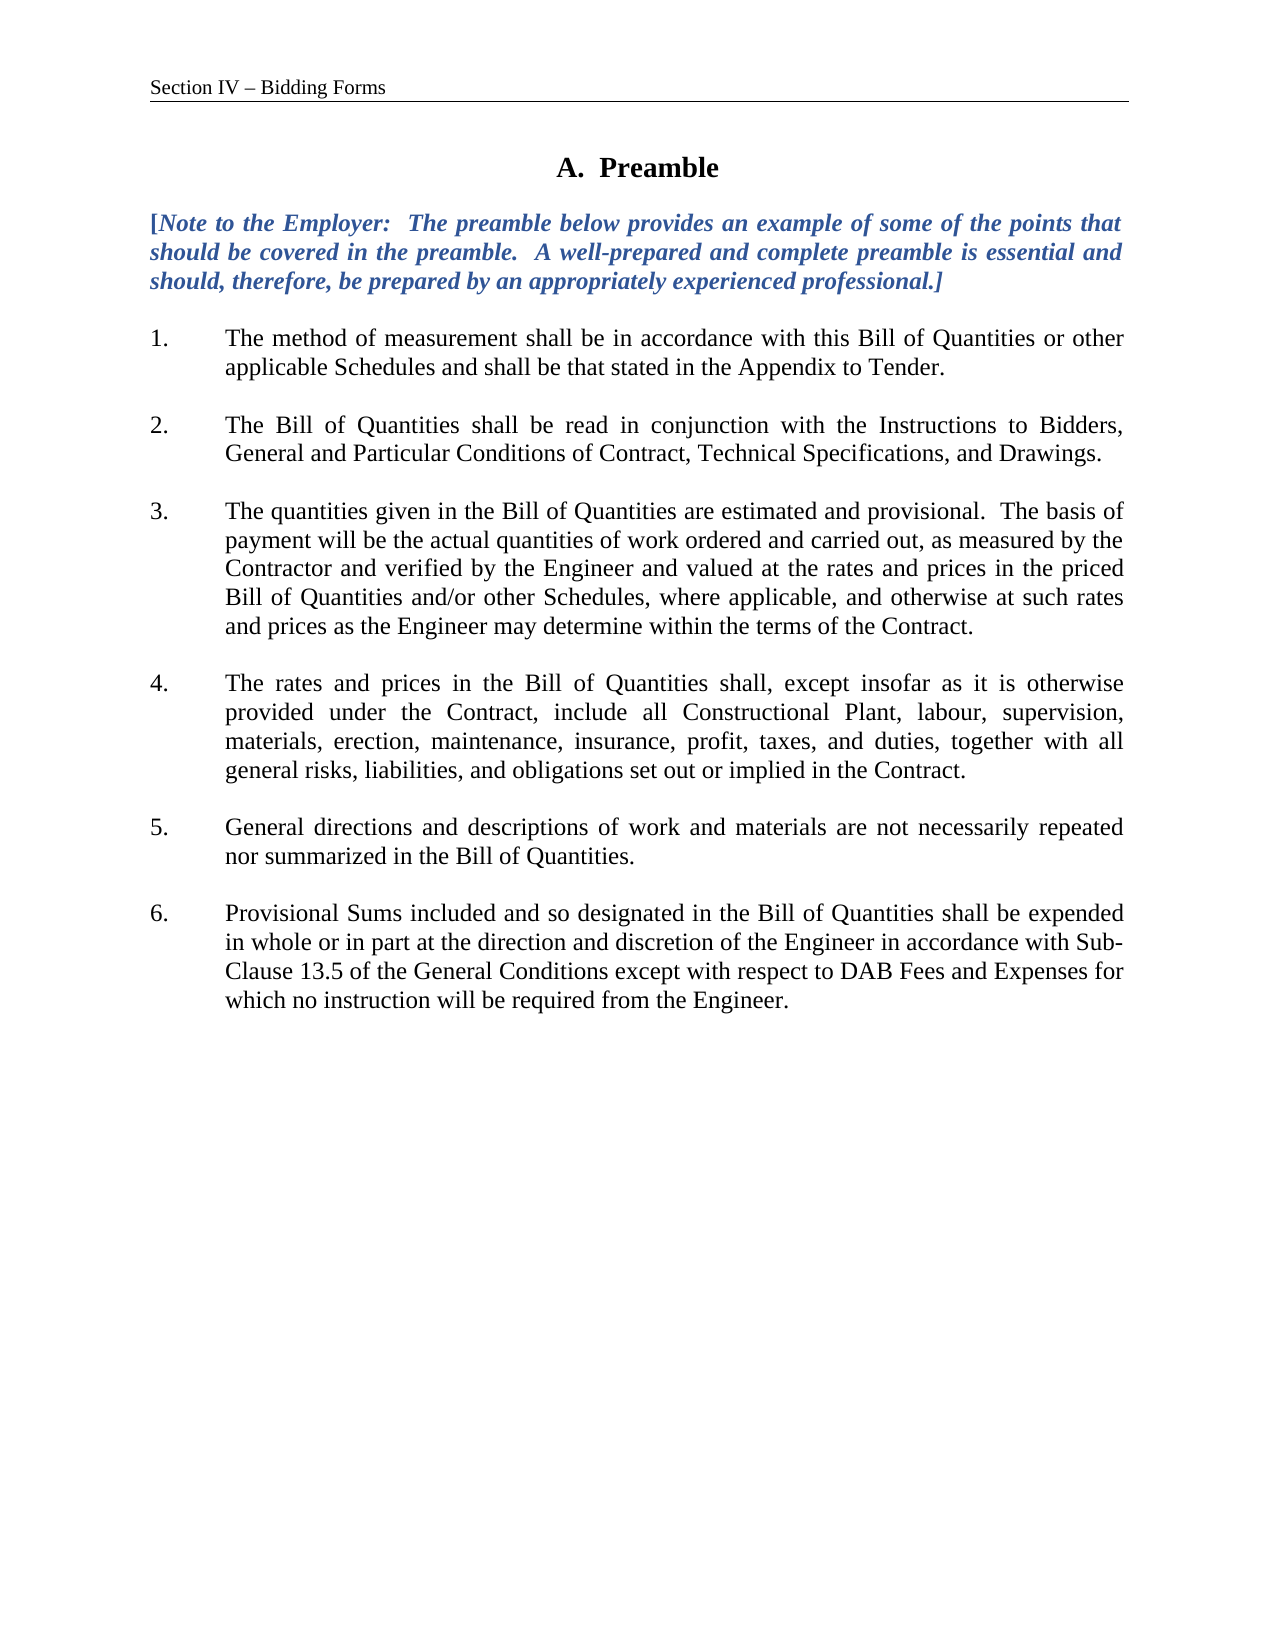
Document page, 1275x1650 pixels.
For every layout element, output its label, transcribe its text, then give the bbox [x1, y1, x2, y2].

text A. Preamble [150, 150, 1125, 183]
list The rates and prices in the Bill of Quantities shall, except insofar as it is otherwise provided under the Contract, include all Constructional Plant, labour, supervision, materials, erection, maintenance, insurance, profit, taxes, and duties, together with all general risks, liabilities, and obligations set out or implied in the Contract. [150, 668, 1125, 783]
list Provisional Sums included and so designated in the Bill of Quantities shall be expended in whole or in part at the direction and discretion of the Engineer in accordance with Sub-Clause 13.5 of the General Conditions except with respect to DAB Fees and Expenses for which no instruction will be required from the Engineer. [150, 898, 1125, 1013]
list The method of measurement shall be in accordance with this Bill of Quantities or other applicable Schedules and shall be that stated in the Appendix to Tender. [150, 323, 1125, 381]
list The Bill of Quantities shall be read in conjunction with the Instructions to Bidders, General and Particular Conditions of Contract, Technical Specifications, and Drawings. [150, 410, 1125, 467]
list General directions and descriptions of work and materials are not necessarily repeated nor summarized in the Bill of Quantities. [150, 812, 1125, 870]
list The quantities given in the Bill of Quantities are estimated and provisional. The basis of payment will be the actual quantities of work ordered and carried out, as measured by the Contractor and verified by the Engineer and valued at the rates and prices in the priced Bill of Quantities and/or other Schedules, where applicable, and otherwise at such rates and prices as the Engineer may determine within the terms of the Contract. [150, 496, 1125, 640]
text [Note to the Employer: The preamble below provides an example of some of the points that should be covered in the preamble. A well-prepared and complete preamble is essential and should, therefore, be prepared by an appropriately experienced professional.] [150, 208, 1125, 295]
